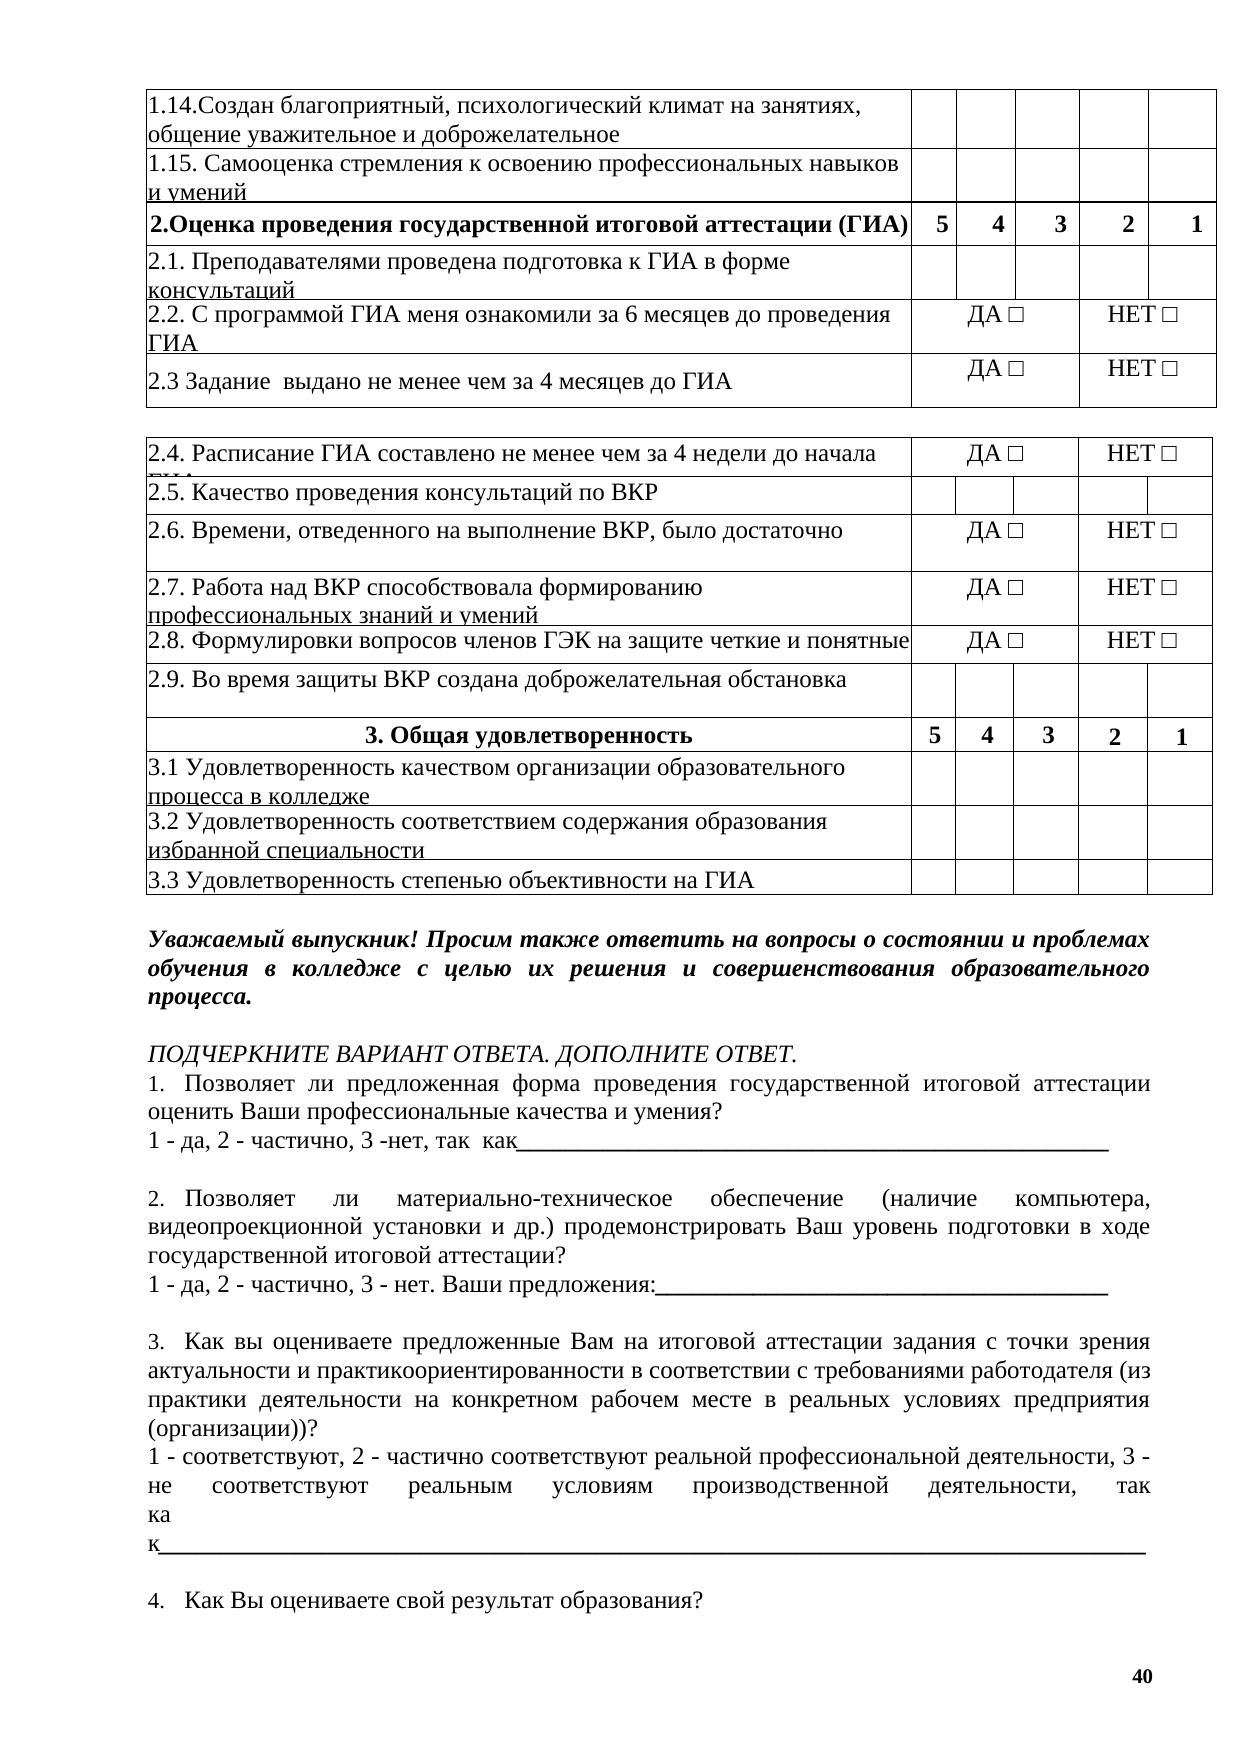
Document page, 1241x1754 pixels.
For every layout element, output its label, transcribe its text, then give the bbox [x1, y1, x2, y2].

table_cell 3.1 Удовлетворенность качеством организации образовательного процесса в колледже [147, 752, 911, 805]
list Позволяет ли предложенная форма проведения государственной итоговой аттестации оценить Ваши профессиональные качества и умения? [148, 1068, 1152, 1125]
list Как Вы оцениваете свой результат образования? [148, 1585, 1152, 1614]
table_cell 1 [1148, 718, 1212, 751]
table_cell 2 [1080, 203, 1148, 245]
table_header 2.4. Расписание ГИА составлено не менее чем за 4 недели до начала ГИА [147, 438, 911, 476]
text 1 - да, 2 - частично, 3 -нет, так как [148, 1125, 1152, 1154]
table_cell [1148, 752, 1212, 805]
table_cell [1014, 477, 1078, 514]
table_cell [956, 477, 1013, 514]
table_cell [1148, 477, 1212, 514]
table_cell 2.6. Времени, отведенного на выполнение ВКР, было достаточно [147, 515, 911, 571]
table_cell [1080, 149, 1148, 201]
table_cell НЕТ □ [1079, 626, 1212, 663]
text ПОДЧЕРКНИТЕ ВАРИАНТ ОТВЕТА. ДОПОЛНИТЕ ОТВЕТ. [148, 1039, 1152, 1068]
table_cell [1014, 806, 1078, 859]
table_cell 4 [956, 718, 1013, 751]
table_cell 2.8. Формулировки вопросов членов ГЭК на защите четкие и понятные [147, 626, 911, 663]
table_cell [1149, 149, 1216, 201]
table_cell [912, 246, 956, 298]
table_cell 2.9. Во время защиты ВКР создана доброжелательная обстановка [147, 664, 911, 717]
table_cell [1079, 806, 1147, 859]
table_cell [912, 664, 955, 717]
table_header НЕТ □ [1079, 438, 1212, 476]
table_cell [1079, 477, 1147, 514]
table_cell 5 [912, 718, 955, 751]
table_cell [956, 752, 1013, 805]
table_cell НЕТ □ [1079, 572, 1212, 624]
table_cell ДА □ [912, 300, 1079, 352]
list Как вы оцениваете предложенные Вам на итоговой аттестации задания с точки зрения актуальности и практикоориентированности в соответствии с требованиями работодателя (из практики деятельности на конкретном рабочем месте в реальных условиях предприятия (организации))? [148, 1326, 1152, 1441]
table_cell 5 [912, 203, 956, 245]
table_cell [1079, 752, 1147, 805]
table_cell [1080, 90, 1148, 147]
table_cell 1.14.Создан благоприятный, психологический климат на занятиях, общение уважительное и доброжелательное [147, 90, 911, 147]
table_header ДА □ [912, 438, 1078, 476]
table_cell [912, 752, 955, 805]
table_cell [1016, 246, 1079, 298]
table_cell [1149, 246, 1216, 298]
table_cell 2.Оценка проведения государственной итоговой аттестации (ГИА) [147, 203, 911, 245]
table_cell [912, 149, 956, 201]
table_cell [1014, 752, 1078, 805]
table_cell [956, 806, 1013, 859]
table_cell 3 [1016, 203, 1079, 245]
table_cell [1148, 860, 1212, 894]
table_cell 2.1. Преподавателями проведена подготовка к ГИА в форме консультаций [147, 246, 911, 298]
table_cell 1.15. Самооценка стремления к освоению профессиональных навыков и умений [147, 149, 911, 201]
table_cell [956, 860, 1013, 894]
table_cell [912, 477, 955, 514]
table_cell [912, 90, 956, 147]
text Уважаемый выпускник! Просим также ответить на вопросы о состоянии и проблемах обучения в колледже с целью их решения и совершенствования образовательного процесса. [148, 924, 1152, 1010]
table_cell [957, 149, 1015, 201]
table_cell [1014, 860, 1078, 894]
table_cell ДА □ [912, 354, 1079, 407]
table_cell [1016, 90, 1079, 147]
table_cell [912, 806, 955, 859]
table_cell [957, 246, 1015, 298]
table_cell 2.7. Работа над ВКР способствовала формированию профессиональных знаний и умений [147, 572, 911, 624]
table_cell 3. Общая удовлетворенность [147, 718, 911, 751]
table_cell НЕТ □ [1079, 515, 1212, 571]
table_cell ДА □ [912, 572, 1078, 624]
table_cell 1 [1149, 203, 1216, 245]
table_cell [1014, 664, 1078, 717]
table_cell [1079, 860, 1147, 894]
table_cell [1080, 246, 1148, 298]
list Позволяет ли материально-техническое обеспечение (наличие компьютера, видеопроекционной установки и др.) продемонстрировать Ваш уровень подготовки в ходе государственной итоговой аттестации? [148, 1183, 1152, 1269]
table_cell [1148, 806, 1212, 859]
table_cell ДА □ [912, 515, 1078, 571]
table_cell 3.3 Удовлетворенность степенью объективности на ГИА [147, 860, 911, 894]
table_cell ДА □ [912, 626, 1078, 663]
table_cell 2.5. Качество проведения консультаций по ВКР [147, 477, 911, 514]
table_cell НЕТ □ [1080, 354, 1216, 407]
table_cell НЕТ □ [1080, 300, 1216, 352]
table_cell 2 [1079, 718, 1147, 751]
table_cell [1079, 664, 1147, 717]
table_cell 3 [1014, 718, 1078, 751]
table_cell 4 [957, 203, 1015, 245]
table_cell [1148, 664, 1212, 717]
table_cell [957, 90, 1015, 147]
table_cell 2.2. С программой ГИА меня ознакомили за 6 месяцев до проведения ГИА [147, 300, 911, 352]
text 1 - соответствуют, 2 - частично соответствуют реальной профессиональной деятельности, 3 - не соответствуют реальным условиям производственной деятельности, так как_______________________________________________________________________________ [148, 1441, 1152, 1556]
table_cell [912, 860, 955, 894]
table_cell [1016, 149, 1079, 201]
table_cell [956, 664, 1013, 717]
text 1 - да, 2 - частично, 3 - нет. Ваши предложения: [148, 1269, 1152, 1298]
table_cell 2.3 Задание выдано не менее чем за 4 месяцев до ГИА [147, 354, 911, 407]
table_cell [1149, 90, 1216, 147]
table_cell 3.2 Удовлетворенность соответствием содержания образования избранной специальности [147, 806, 911, 859]
